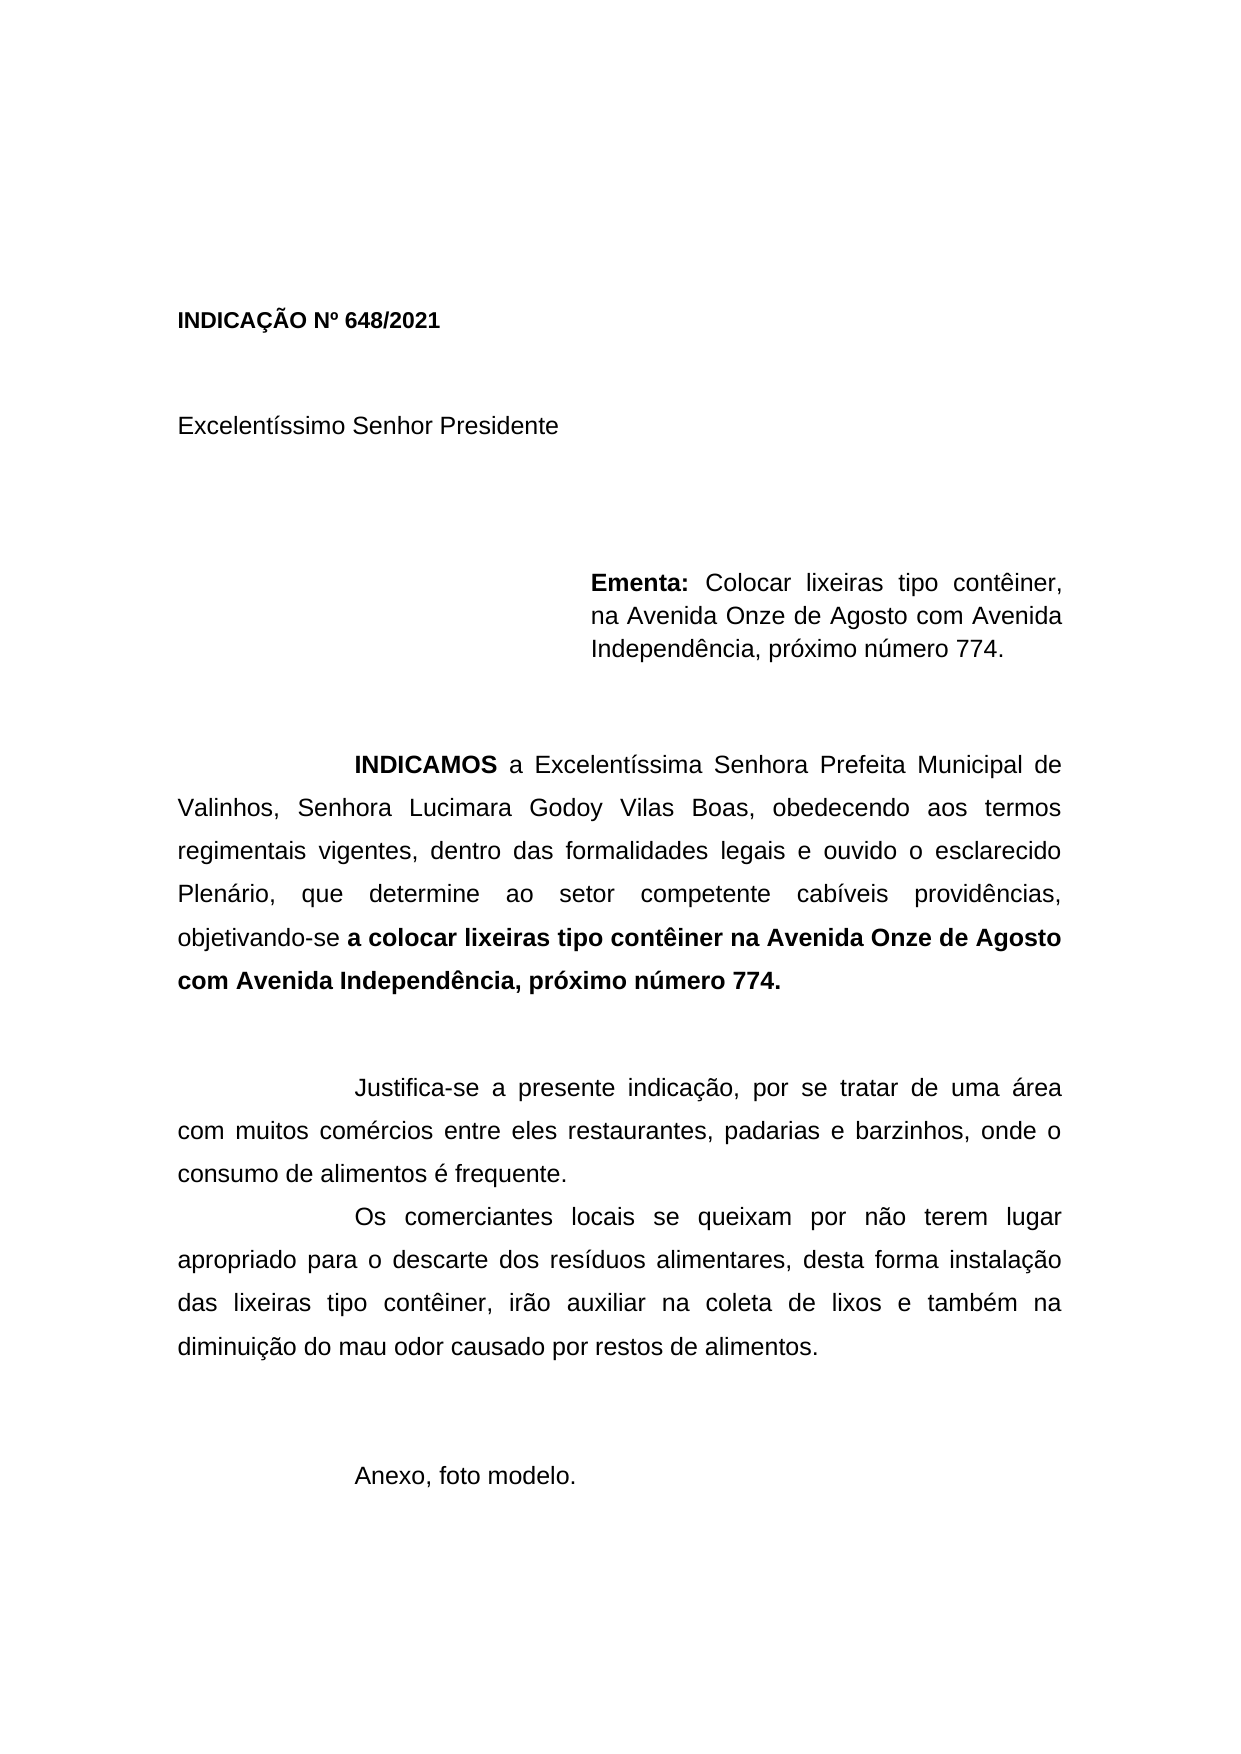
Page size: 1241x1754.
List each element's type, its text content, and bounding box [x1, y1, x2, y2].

text Os comerciantes locais se queixam por não terem lugar apropriado para o descarte dos resíduos alimentares, desta forma instalação das lixeiras tipo contêiner, irão auxiliar na coleta de lixos e também na diminuição do mau odor causado por restos de alimentos. [177, 1202, 1063, 1360]
text Ementa: Colocar lixeiras tipo contêiner, na Avenida Onze de Agosto com Avenida Independência, próximo número 774. [591, 568, 1063, 662]
text Excelentíssimo Senhor Presidente [177, 411, 1063, 440]
text Justifica-se a presente indicação, por se tratar de uma área com muitos comércios entre eles restaurantes, padarias e barzinhos, onde o consumo de alimentos é frequente. [177, 1073, 1063, 1188]
text Anexo, foto modelo. [177, 1461, 1063, 1490]
text INDICAMOS a Excelentíssima Senhora Prefeita Municipal de Valinhos, Senhora Lucimara Godoy Vilas Boas, obedecendo aos termos regimentais vigentes, dentro das formalidades legais e ouvido o esclarecido Plenário, que determine ao setor competente cabíveis providências, objetivando-se a colocar lixeiras tipo contêiner na Avenida Onze de Agosto com Avenida Independência, próximo número 774. [177, 750, 1063, 994]
text INDICAÇÃO Nº 648/2021 [177, 307, 1063, 333]
